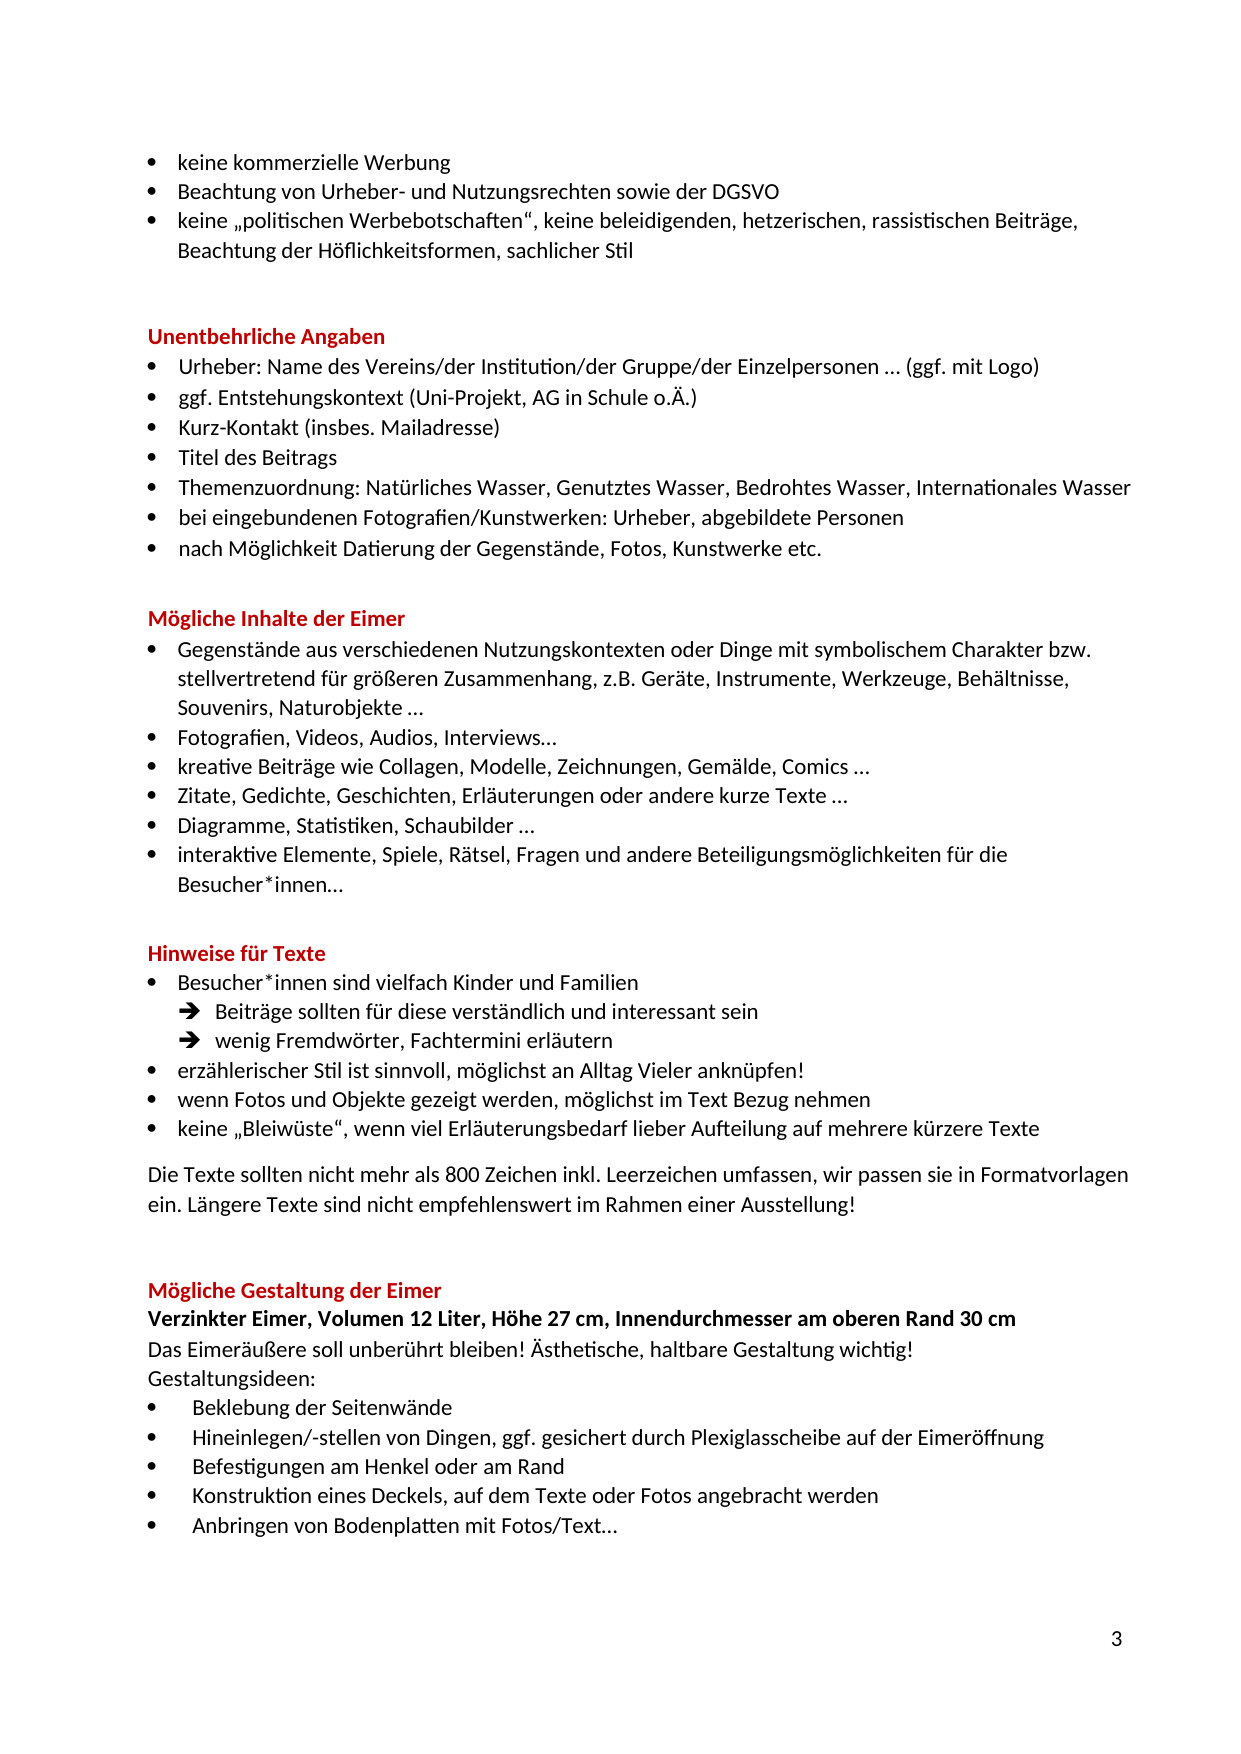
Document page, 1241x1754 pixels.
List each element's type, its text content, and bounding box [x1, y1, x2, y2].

list Befestigungen am Henkel oder am Rand [148, 1452, 1137, 1480]
text Hinweise für Texte [148, 939, 1122, 968]
list Hineinlegen/-stellen von Dingen, ggf. gesichert durch Plexiglasscheibe auf der Eimeröffnung [148, 1423, 1137, 1451]
text Verzinkter Eimer, Volumen 12 Liter, Höhe 27 cm, Innendurchmesser am oberen Rand 30 cm [148, 1304, 1137, 1332]
list Konstruktion eines Deckels, auf dem Texte oder Fotos angebracht werden [148, 1482, 1137, 1509]
text Mögliche Gestaltung der Eimer [148, 1276, 1122, 1304]
text Mögliche Inhalte der Eimer [148, 604, 1137, 632]
list Zitate, Gedichte, Geschichten, Erläuterungen oder andere kurze Texte … [148, 782, 1137, 809]
text Unentbehrliche Angaben [148, 322, 1137, 350]
list keine „politischen Werbebotschaften“, keine beleidigenden, hetzerischen, rassistischen Beiträge, Beachtung der Höflichkeitsformen, sachlicher Stil [148, 206, 1137, 264]
list Fotografien, Videos, Audios, Interviews… [148, 723, 1137, 751]
list Themenzuordnung: Natürliches Wasser, Genutztes Wasser, Bedrohtes Wasser, Internationales Wasser [148, 473, 1137, 501]
list Titel des Beitrags [148, 443, 1137, 471]
list bei eingebundenen Fotografien/Kunstwerken: Urheber, abgebildete Personen [148, 503, 1137, 532]
list Beiträge sollten für diese verständlich und interessant sein [177, 997, 1137, 1025]
list kreative Beiträge wie Collagen, Modelle, Zeichnungen, Gemälde, Comics … [148, 752, 1137, 780]
list Kurz-Kontakt (insbes. Mailadresse) [148, 413, 1137, 441]
list keine kommerzielle Werbung [148, 148, 1137, 176]
list keine „Bleiwüste“, wenn viel Erläuterungsbedarf lieber Aufteilung auf mehrere kürzere Texte [148, 1114, 1137, 1142]
list wenig Fremdwörter, Fachtermini erläutern [177, 1026, 1137, 1054]
list Anbringen von Bodenplatten mit Fotos/Text… [148, 1511, 1137, 1539]
list ggf. Entstehungskontext (Uni-Projekt, AG in Schule o.Ä.) [148, 383, 1137, 411]
list Beklebung der Seitenwände [148, 1393, 1137, 1421]
list nach Möglichkeit Datierung der Gegenstände, Fotos, Kunstwerke etc. [148, 534, 1137, 562]
list Besucher*innen sind vielfach Kinder und Familien [148, 968, 1137, 996]
list Gegenstände aus verschiedenen Nutzungskontexten oder Dinge mit symbolischem Charakter bzw. stellvertretend für größeren Zusammenhang, z.B. Geräte, Instrumente, Werkzeuge, Behältnisse, Souvenirs, Naturobjekte … [148, 635, 1137, 721]
text Die Texte sollten nicht mehr als 800 Zeichen inkl. Leerzeichen umfassen, wir passen sie in Formatvorlagen ein. Längere Texte sind nicht empfehlenswert im Rahmen einer Ausstellung! [148, 1161, 1137, 1218]
text Gestaltungsideen: [148, 1364, 1137, 1392]
list wenn Fotos und Objekte gezeigt werden, möglichst im Text Bezug nehmen [148, 1085, 1137, 1113]
list interaktive Elemente, Spiele, Rätsel, Fragen und andere Beteiligungsmöglichkeiten für die Besucher*innen… [148, 840, 1137, 898]
list Diagramme, Statistiken, Schaubilder … [148, 811, 1137, 839]
list Urheber: Name des Vereins/der Institution/der Gruppe/der Einzelpersonen … (ggf. mit Logo) [148, 352, 1137, 381]
list erzählerischer Stil ist sinnvoll, möglichst an Alltag Vieler anknüpfen! [148, 1056, 1137, 1084]
list Beachtung von Urheber- und Nutzungsrechten sowie der DGSVO [148, 177, 1137, 205]
text Das Eimeräußere soll unberührt bleiben! Ästhetische, haltbare Gestaltung wichtig! [148, 1335, 1137, 1363]
